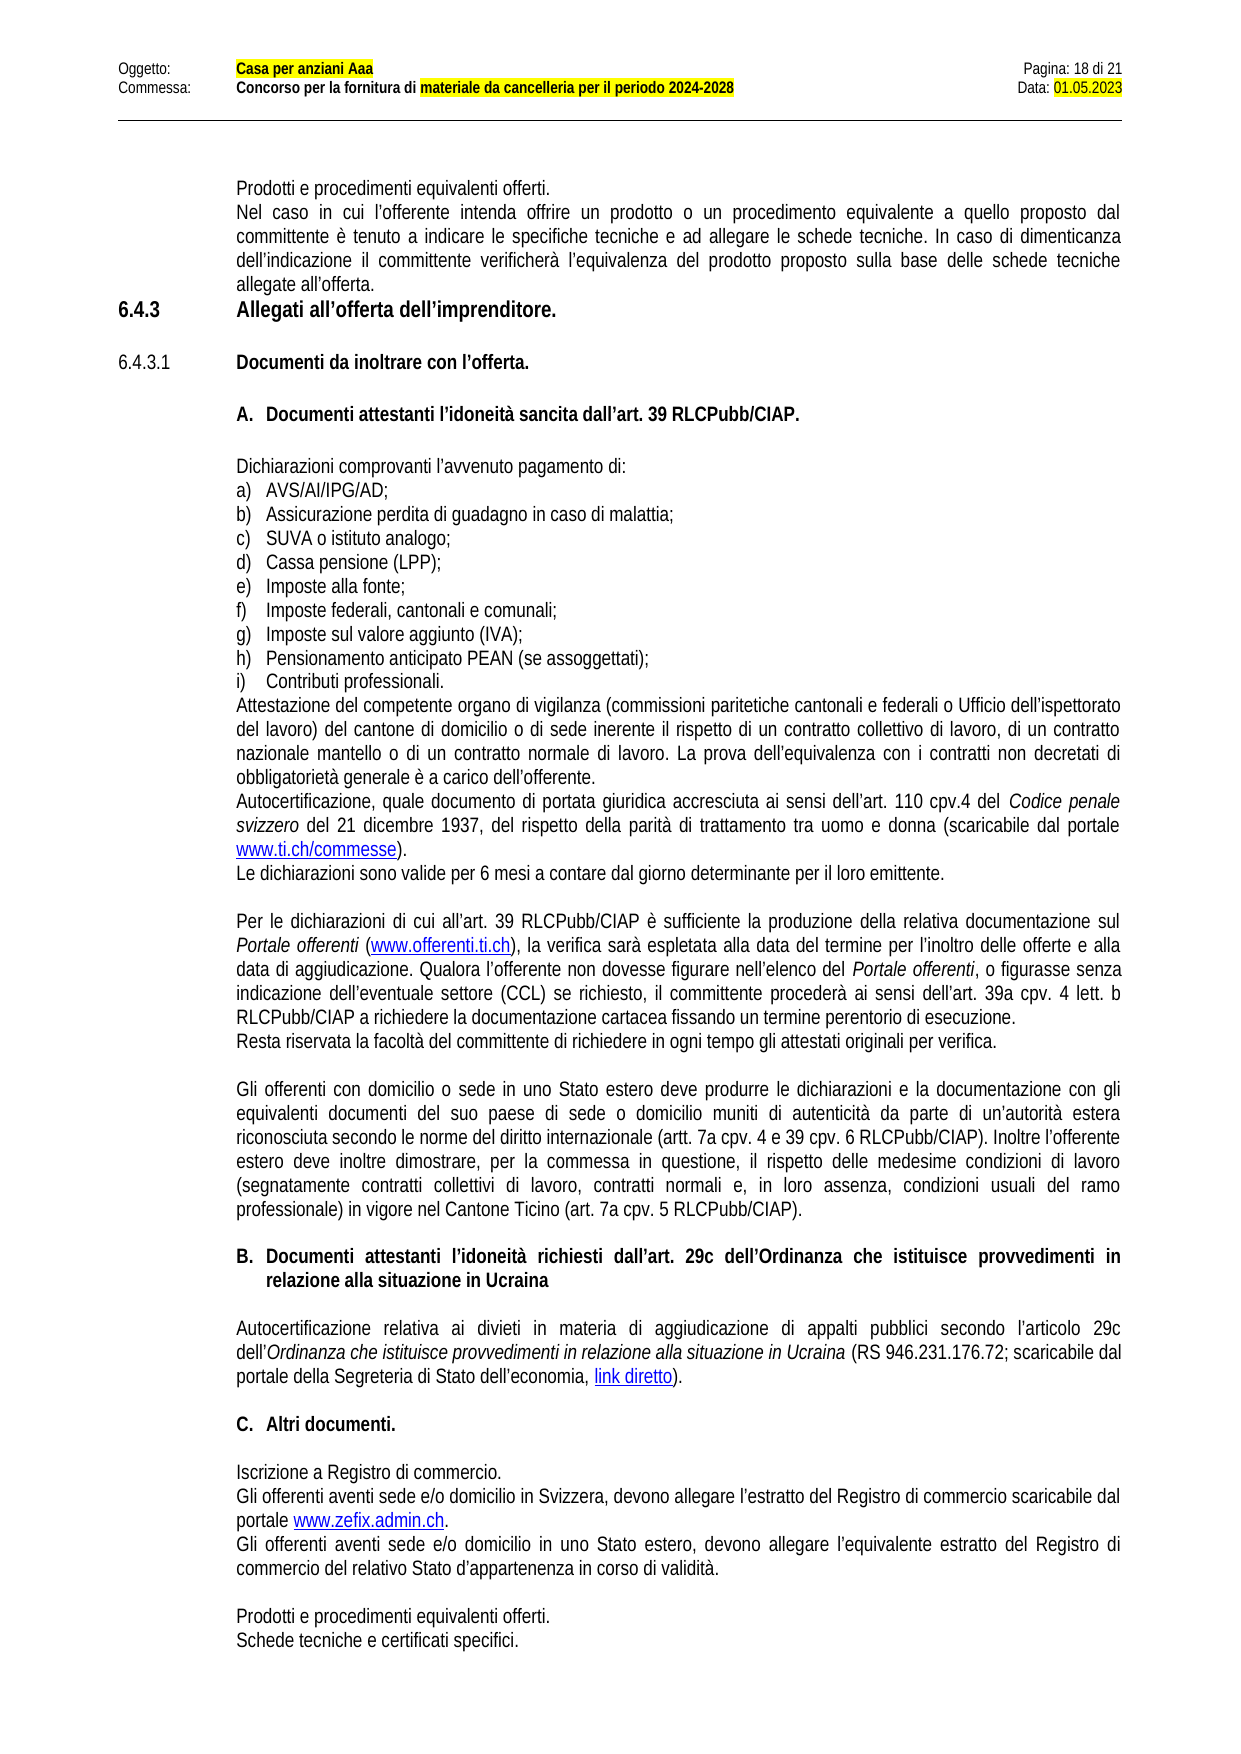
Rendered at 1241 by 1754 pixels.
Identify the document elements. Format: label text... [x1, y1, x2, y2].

text Gli offerenti aventi sede e/o domicilio in uno Stato estero, devono allegare l’equivalente estratto del Registro di commercio del relativo Stato d’appartenenza in corso di validità. [118, 1532, 1122, 1579]
text i) Contributi professionali. [118, 669, 1122, 693]
text f) Imposte federali, cantonali e comunali; [118, 598, 1122, 622]
text Autocertificazione, quale documento di portata giuridica accresciuta ai sensi dell’art. 110 cpv.4 del Codice penale svizzero del 21 dicembre 1937, del rispetto della parità di trattamento tra uomo e donna (scaricabile dal portale www.ti.ch/commesse). [118, 789, 1122, 861]
text a) AVS/AI/IPG/AD; [118, 478, 1122, 502]
text Iscrizione a Registro di commercio. [236, 1460, 1122, 1484]
text Dichiarazioni comprovanti l’avvenuto pagamento di: [236, 454, 1122, 478]
text d) Cassa pensione (LPP); [118, 550, 1122, 574]
list Documenti attestanti l’idoneità sancita dall’art. 39 RLCPubb/CIAP. [236, 402, 1122, 426]
text Le dichiarazioni sono valide per 6 mesi a contare dal giorno determinante per il loro emittente. [118, 861, 1122, 885]
text Prodotti e procedimenti equivalenti offerti. [118, 1603, 1122, 1627]
text Prodotti e procedimenti equivalenti offerti. [236, 176, 1122, 200]
text 6.4.3.1 Documenti da inoltrare con l’offerta. [118, 350, 1122, 374]
text Autocertificazione relativa ai divieti in materia di aggiudicazione di appalti pubblici secondo l’articolo 29c dell’Ordinanza che istituisce provvedimenti in relazione alla situazione in Ucraina (RS 946.231.176.72; scaricabile dal portale della Segreteria di Stato dell’economia, link diretto). [236, 1316, 1122, 1388]
text Gli offerenti aventi sede e/o domicilio in Svizzera, devono allegare l’estratto del Registro di commercio scaricabile dal portale www.zefix.admin.ch. [236, 1484, 1122, 1532]
text g) Imposte sul valore aggiunto (IVA); [118, 622, 1122, 646]
text Nel caso in cui l’offerente intenda offrire un prodotto o un procedimento equivalente a quello proposto dal committente è tenuto a indicare le specifiche tecniche e ad allegare le schede tecniche. In caso di dimenticanza dell’indicazione il committente verificherà l’equivalenza del prodotto proposto sulla base delle schede tecniche allegate all’offerta. [236, 200, 1122, 296]
text Gli offerenti con domicilio o sede in uno Stato estero deve produrre le dichiarazioni e la documentazione con gli equivalenti documenti del suo paese di sede o domicilio muniti di autenticità da parte di un’autorità estera riconosciuta secondo le norme del diritto internazionale (artt. 7a cpv. 4 e 39 cpv. 6 RLCPubb/CIAP). Inoltre l’offerente estero deve inoltre dimostrare, per la commessa in questione, il rispetto delle medesime condizioni di lavoro (segnatamente contratti collettivi di lavoro, contratti normali e, in loro assenza, condizioni usuali del ramo professionale) in vigore nel Cantone Ticino (art. 7a cpv. 5 RLCPubb/CIAP). [118, 1077, 1122, 1221]
list Documenti attestanti l’idoneità richiesti dall’art. 29c dell’Ordinanza che istituisce provvedimenti in relazione alla situazione in Ucraina [236, 1244, 1122, 1292]
text Per le dichiarazioni di cui all’art. 39 RLCPubb/CIAP è sufficiente la produzione della relativa documentazione sul Portale offerenti (www.offerenti.ti.ch), la verifica sarà espletata alla data del termine per l’inoltro delle offerte e alla data di aggiudicazione. Qualora l’offerente non dovesse figurare nell’elenco del Portale offerenti, o figurasse senza indicazione dell’eventuale settore (CCL) se richiesto, il committente procederà ai sensi dell’art. 39a cpv. 4 lett. b RLCPubb/CIAP a richiedere la documentazione cartacea fissando un termine perentorio di esecuzione. [236, 909, 1122, 1029]
text b) Assicurazione perdita di guadagno in caso di malattia; [118, 502, 1122, 526]
text Attestazione del competente organo di vigilanza (commissioni paritetiche cantonali e federali o Ufficio dell’ispettorato del lavoro) del cantone di domicilio o di sede inerente il rispetto di un contratto collettivo di lavoro, di un contratto nazionale mantello o di un contratto normale di lavoro. La prova dell’equivalenza con i contratti non decretati di obbligatorietà generale è a carico dell’offerente. [118, 693, 1122, 789]
text h) Pensionamento anticipato PEAN (se assoggettati); [118, 646, 1122, 669]
list Altri documenti. [236, 1412, 1122, 1436]
text c) SUVA o istituto analogo; [118, 526, 1122, 550]
text Schede tecniche e certificati specifici. [236, 1627, 1122, 1651]
subtitle 6.4.3 Allegati all’offerta dell’imprenditore. [118, 296, 1122, 322]
text Resta riservata la facoltà del committente di richiedere in ogni tempo gli attestati originali per verifica. [236, 1029, 1122, 1053]
text e) Imposte alla fonte; [118, 574, 1122, 598]
